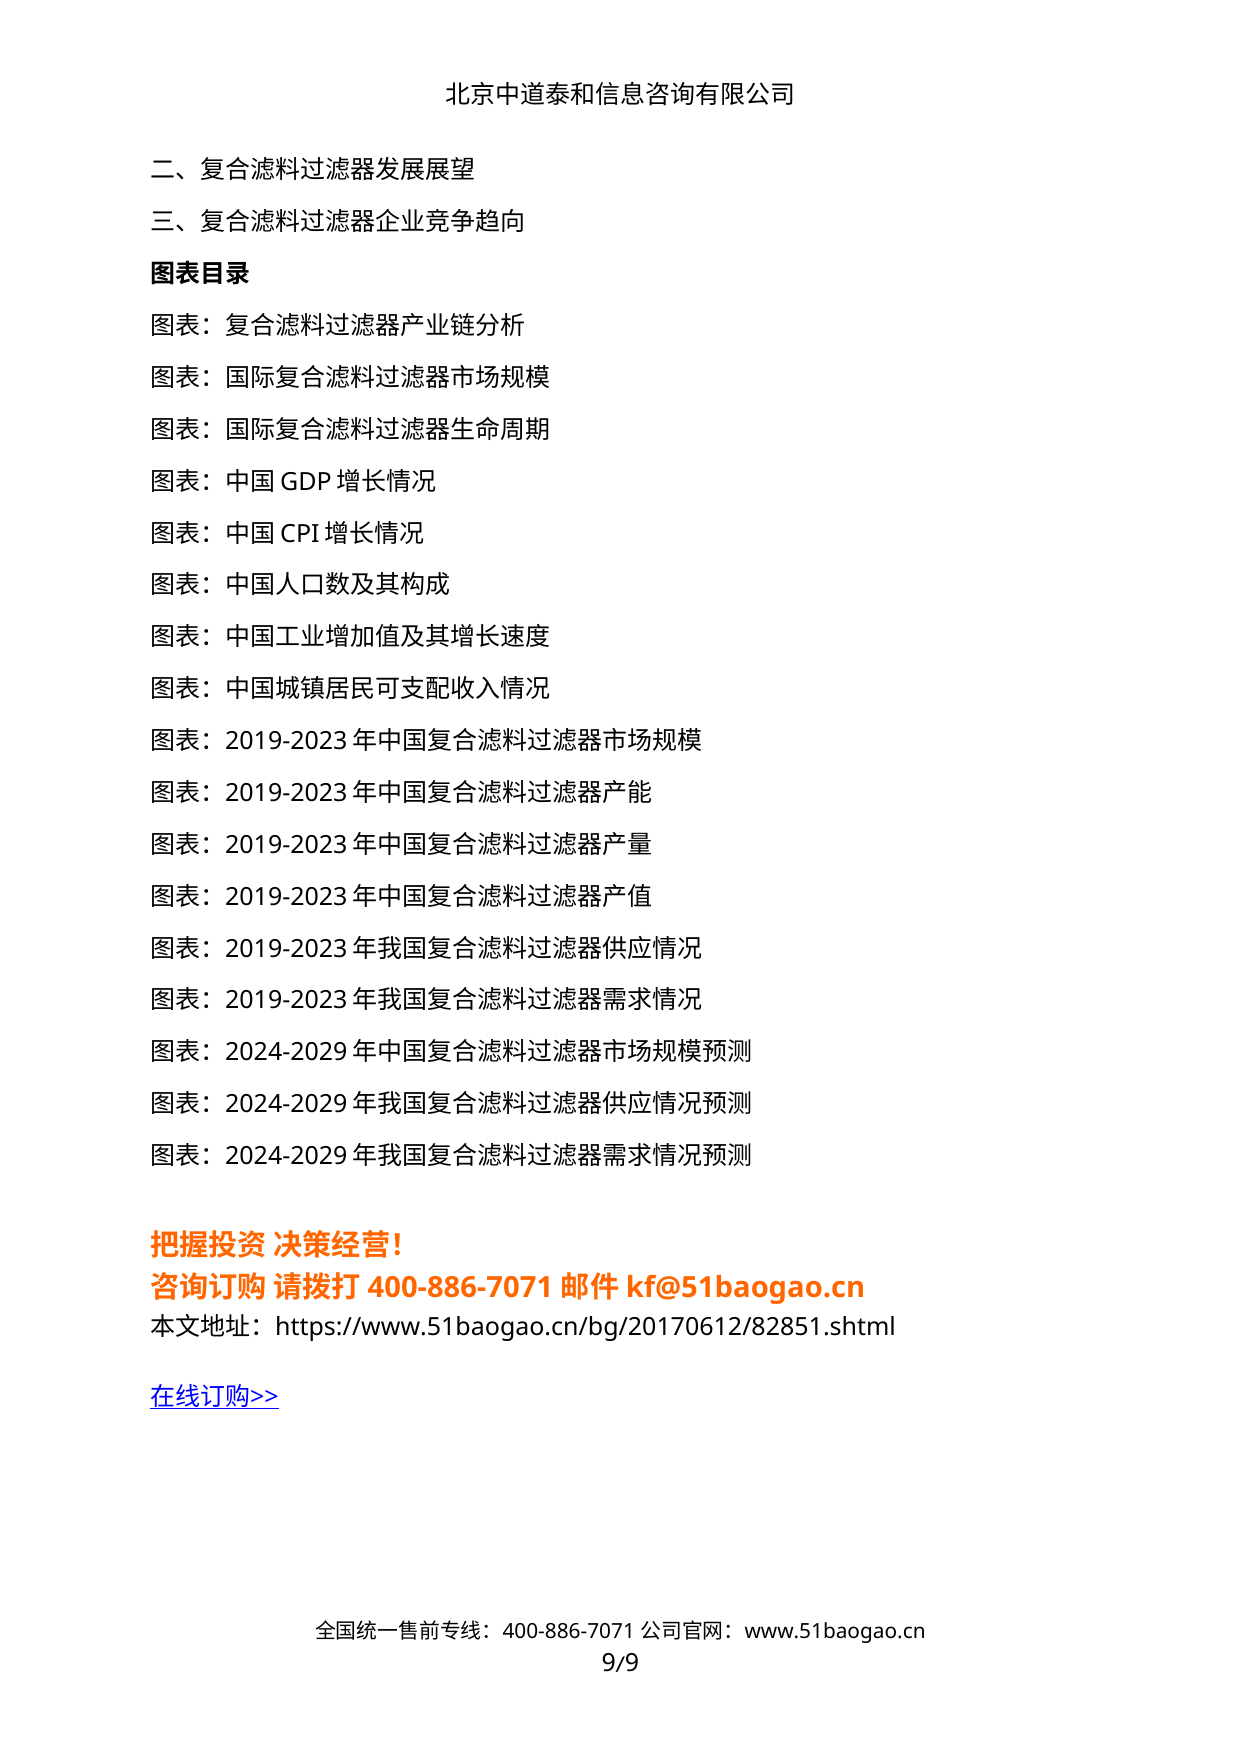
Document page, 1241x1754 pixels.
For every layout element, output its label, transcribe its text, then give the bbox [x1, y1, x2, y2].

text 图表：2019-2023年我国复合滤料过滤器需求情况 [150, 980, 1090, 1016]
text 图表目录 [150, 254, 1090, 290]
text 三、复合滤料过滤器企业竞争趋向 [150, 202, 1090, 238]
text 图表：2024-2029年中国复合滤料过滤器市场规模预测 [150, 1032, 1090, 1068]
text 把握投资 决策经营！咨询订购 请拨打 400-886-7071 邮件 kf@51baogao.cn本文地址：https://www.51baogao.cn/bg/20170612/82851.shtml [150, 1187, 1090, 1342]
text 图表：2024-2029年我国复合滤料过滤器需求情况预测 [150, 1136, 1090, 1172]
text 图表：中国人口数及其构成 [150, 565, 1090, 601]
text 图表：2019-2023年中国复合滤料过滤器产能 [150, 772, 1090, 809]
text 图表：2019-2023年中国复合滤料过滤器产量 [150, 824, 1090, 861]
text 图表：中国CPI增长情况 [150, 513, 1090, 549]
text 图表：国际复合滤料过滤器生命周期 [150, 409, 1090, 446]
text 二、复合滤料过滤器发展展望 [150, 150, 1090, 186]
text 图表：2019-2023年中国复合滤料过滤器市场规模 [150, 721, 1090, 757]
text 在线订购>> [150, 1342, 1090, 1413]
text 图表：复合滤料过滤器产业链分析 [150, 306, 1090, 342]
text 图表：国际复合滤料过滤器市场规模 [150, 357, 1090, 394]
text 图表：2019-2023年我国复合滤料过滤器供应情况 [150, 928, 1090, 964]
text 图表：中国城镇居民可支配收入情况 [150, 669, 1090, 705]
text 图表：2024-2029年我国复合滤料过滤器供应情况预测 [150, 1084, 1090, 1120]
text 图表：2019-2023年中国复合滤料过滤器产值 [150, 876, 1090, 912]
text 图表：中国GDP增长情况 [150, 461, 1090, 497]
text 图表：中国工业增加值及其增长速度 [150, 617, 1090, 653]
